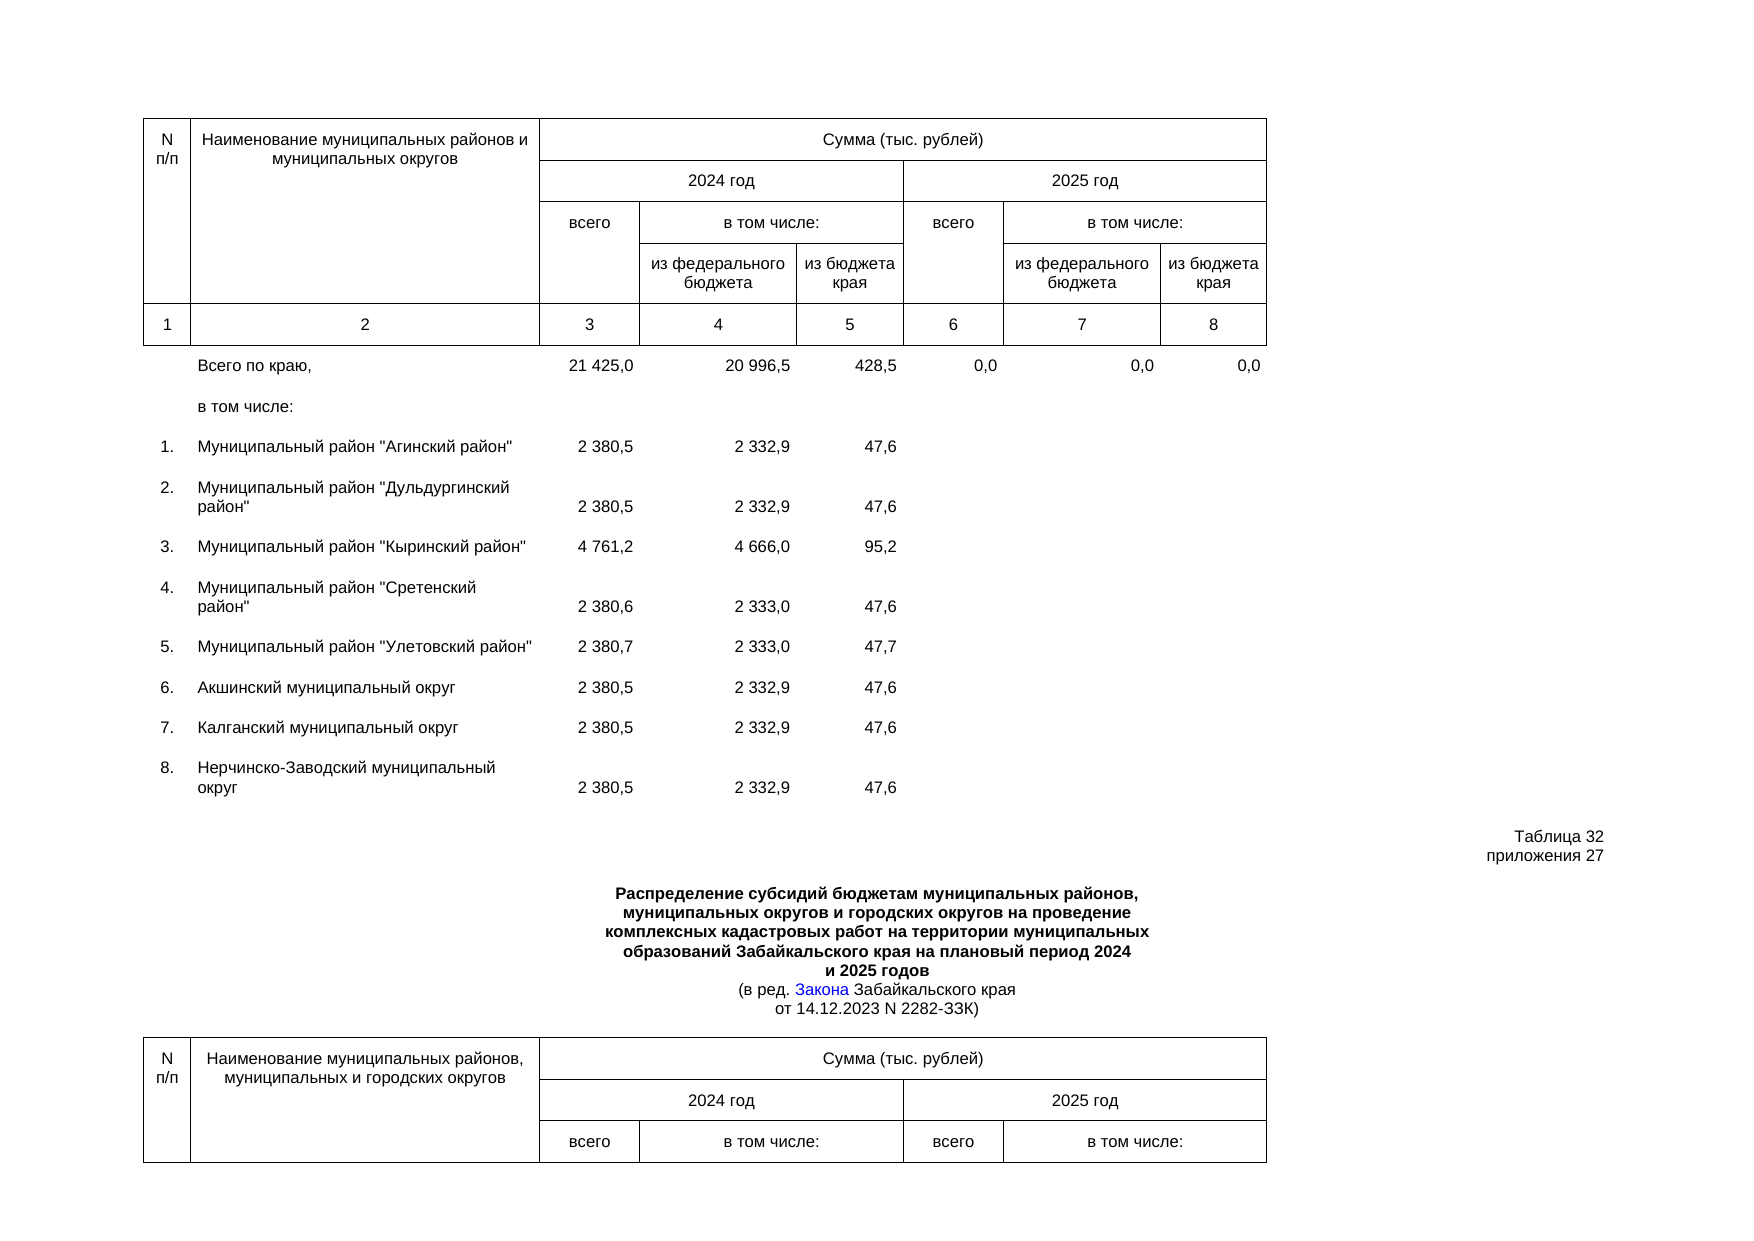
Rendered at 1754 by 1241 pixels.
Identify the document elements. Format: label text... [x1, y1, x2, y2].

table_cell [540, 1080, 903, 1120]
text Распределение субсидий бюджетам муниципальных районов, [150, 884, 1604, 903]
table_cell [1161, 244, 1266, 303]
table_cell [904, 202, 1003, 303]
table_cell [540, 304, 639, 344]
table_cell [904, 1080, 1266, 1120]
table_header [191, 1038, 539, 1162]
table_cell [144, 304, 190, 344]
text муниципальных округов и городских округов на проведение [150, 903, 1604, 922]
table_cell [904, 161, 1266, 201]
text комплексных кадастровых работ на территории муниципальных [150, 922, 1604, 941]
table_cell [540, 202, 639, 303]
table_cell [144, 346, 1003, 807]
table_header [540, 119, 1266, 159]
text приложения 27 [150, 846, 1604, 865]
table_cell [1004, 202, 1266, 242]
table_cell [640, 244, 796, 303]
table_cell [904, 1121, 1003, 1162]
text Таблица 32 [150, 826, 1604, 846]
text (в ред. Закона Забайкальского края [150, 980, 1604, 999]
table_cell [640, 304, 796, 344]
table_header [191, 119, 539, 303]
text от 14.12.2023 N 2282-ЗЗК) [150, 999, 1604, 1018]
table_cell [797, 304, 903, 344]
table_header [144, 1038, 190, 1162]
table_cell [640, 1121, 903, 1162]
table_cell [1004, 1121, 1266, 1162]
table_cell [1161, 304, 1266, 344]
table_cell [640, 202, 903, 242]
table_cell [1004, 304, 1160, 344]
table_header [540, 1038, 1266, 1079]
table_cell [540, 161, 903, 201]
text образований Забайкальского края на плановый период 2024 [150, 941, 1604, 961]
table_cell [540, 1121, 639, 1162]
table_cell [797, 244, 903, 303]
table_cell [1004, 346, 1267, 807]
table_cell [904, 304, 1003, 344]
text и 2025 годов [150, 961, 1604, 980]
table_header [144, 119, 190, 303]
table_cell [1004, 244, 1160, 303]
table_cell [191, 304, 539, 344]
